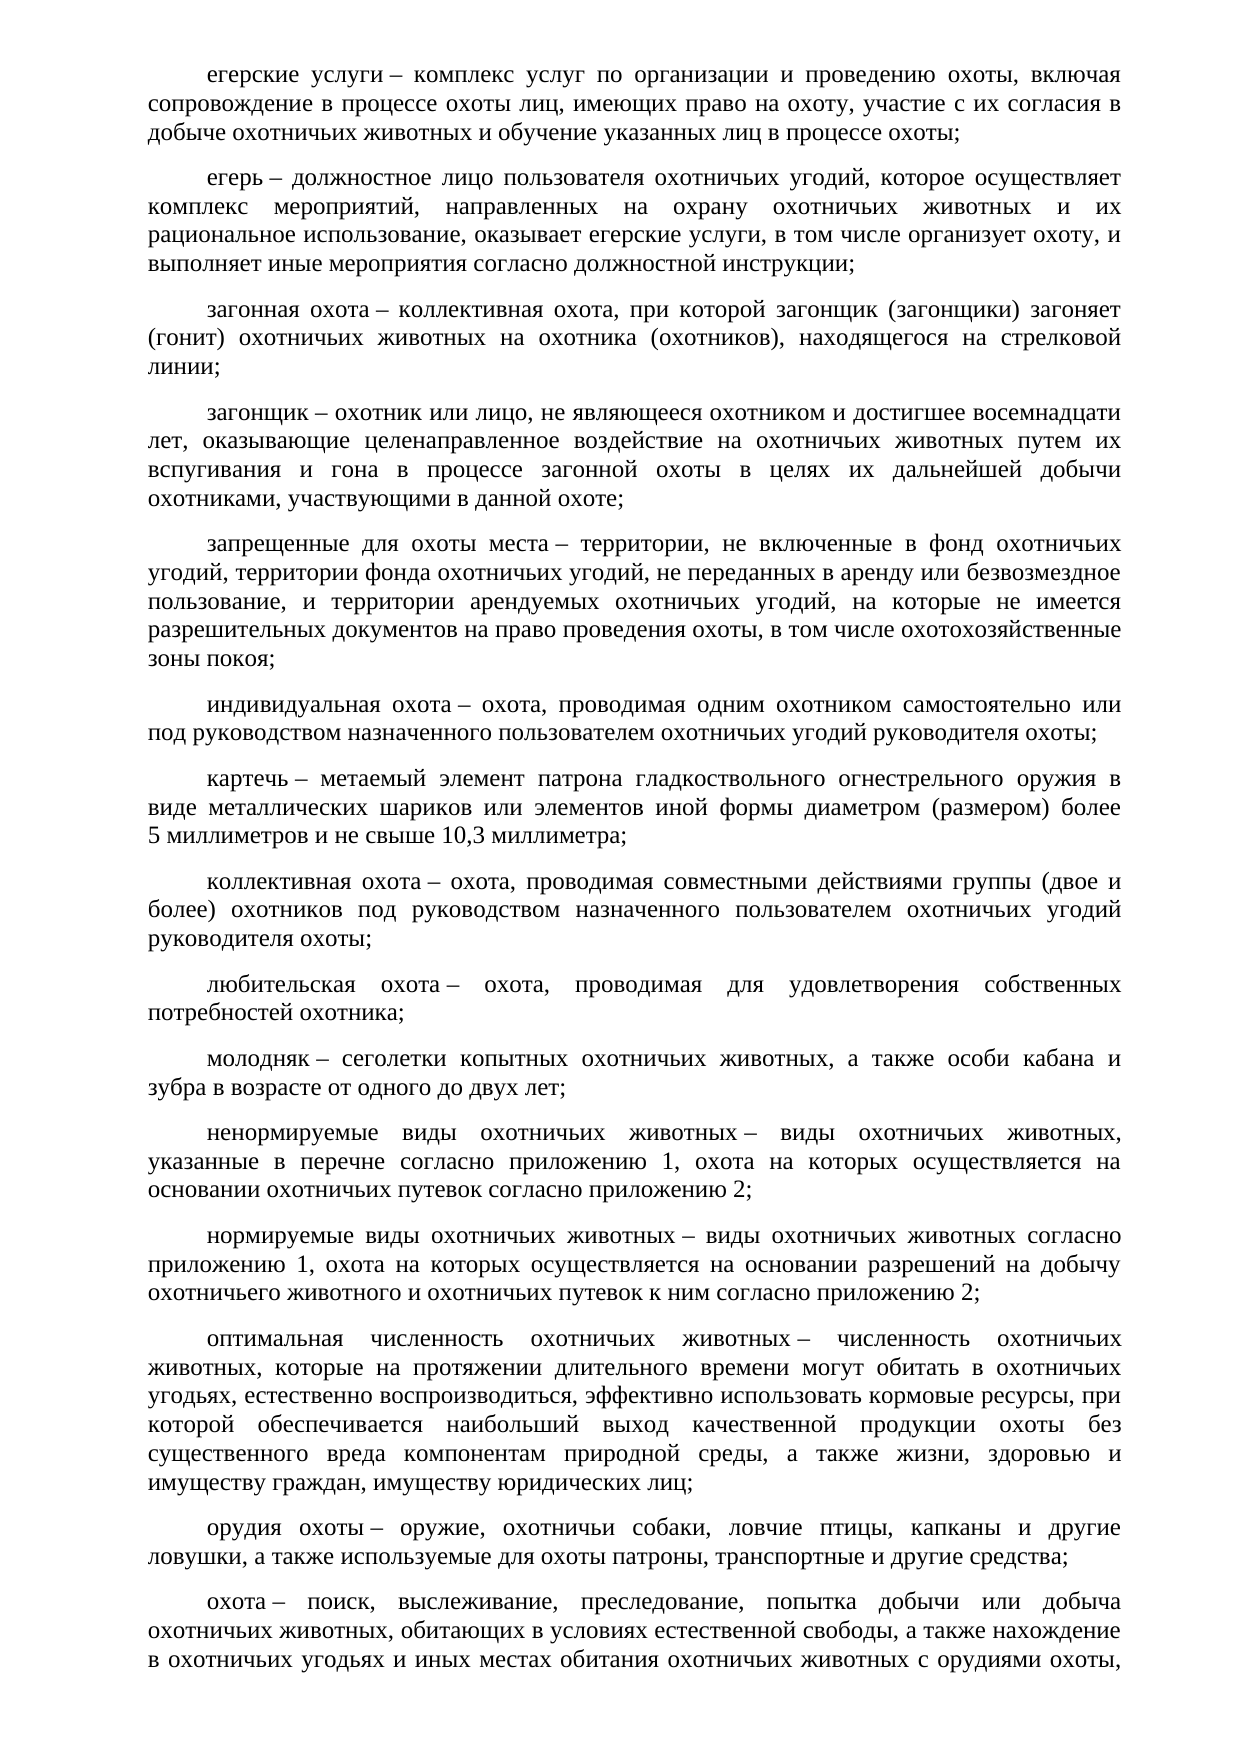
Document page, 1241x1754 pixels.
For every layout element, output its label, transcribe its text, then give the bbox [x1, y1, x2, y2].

text егерь – должностное лицо пользователя охотничьих угодий, которое осуществляет комплекс мероприятий, направленных на охрану охотничьих животных и их рациональное использование, оказывает егерские услуги, в том числе организует охоту, и выполняет иные мероприятия согласно должностной инструкции; [148, 162, 1122, 277]
text нормируемые виды охотничьих животных – виды охотничьих животных согласно приложению 1, охота на которых осуществляется на основании разрешений на добычу охотничьего животного и охотничьих путевок к ним согласно приложению 2; [148, 1220, 1122, 1306]
text егерские услуги – комплекс услуг по организации и проведению охоты, включая сопровождение в процессе охоты лиц, имеющих право на охоту, участие с их согласия в добыче охотничьих животных и обучение указанных лиц в процессе охоты; [148, 59, 1122, 145]
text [148, 1586, 1122, 1672]
text запрещенные для охоты места – территории, не включенные в фонд охотничьих угодий, территории фонда охотничьих угодий, не переданных в аренду или безвозмездное пользование, и территории арендуемых охотничьих угодий, на которые не имеется разрешительных документов на право проведения охоты, в том числе охотохозяйственные зоны покоя; [148, 528, 1122, 672]
text оптимальная численность охотничьих животных – численность охотничьих животных, которые на протяжении длительного времени могут обитать в охотничьих угодьях, естественно воспроизводиться, эффективно использовать кормовые ресурсы, при которой обеспечивается наибольший выход качественной продукции охоты без существенного вреда компонентам природной среды, а также жизни, здоровью и имуществу граждан, имуществу юридических лиц; [148, 1323, 1122, 1495]
text загонная охота – коллективная охота, при которой загонщик (загонщики) загоняет (гонит) охотничьих животных на охотника (охотников), находящегося на стрелковой линии; [148, 294, 1122, 380]
text любительская охота – охота, проводимая для удовлетворения собственных потребностей охотника; [148, 969, 1122, 1026]
text картечь – метаемый элемент патрона гладкоствольного огнестрельного оружия в виде металлических шариков или элементов иной формы диаметром (размером) более 5 миллиметров и не свыше 10,3 миллиметра; [148, 763, 1122, 849]
text молодняк – сеголетки копытных охотничьих животных, а также особи кабана и зубра в возрасте от одного до двух лет; [148, 1043, 1122, 1100]
text орудия охоты – оружие, охотничьи собаки, ловчие птицы, капканы и другие ловушки, а также используемые для охоты патроны, транспортные и другие средства; [148, 1512, 1122, 1569]
text загонщик – охотник или лицо, не являющееся охотником и достигшее восемнадцати лет, оказывающие целенаправленное воздействие на охотничьих животных путем их вспугивания и гона в процессе загонной охоты в целях их дальнейшей добычи охотниками, участвующими в данной охоте; [148, 397, 1122, 512]
text ненормируемые виды охотничьих животных – виды охотничьих животных, указанные в перечне согласно приложению 1, охота на которых осуществляется на основании охотничьих путевок согласно приложению 2; [148, 1117, 1122, 1203]
text коллективная охота – охота, проводимая совместными действиями группы (двое и более) охотников под руководством назначенного пользователем охотничьих угодий руководителя охоты; [148, 866, 1122, 952]
text индивидуальная охота – охота, проводимая одним охотником самостоятельно или под руководством назначенного пользователем охотничьих угодий руководителя охоты; [148, 689, 1122, 746]
